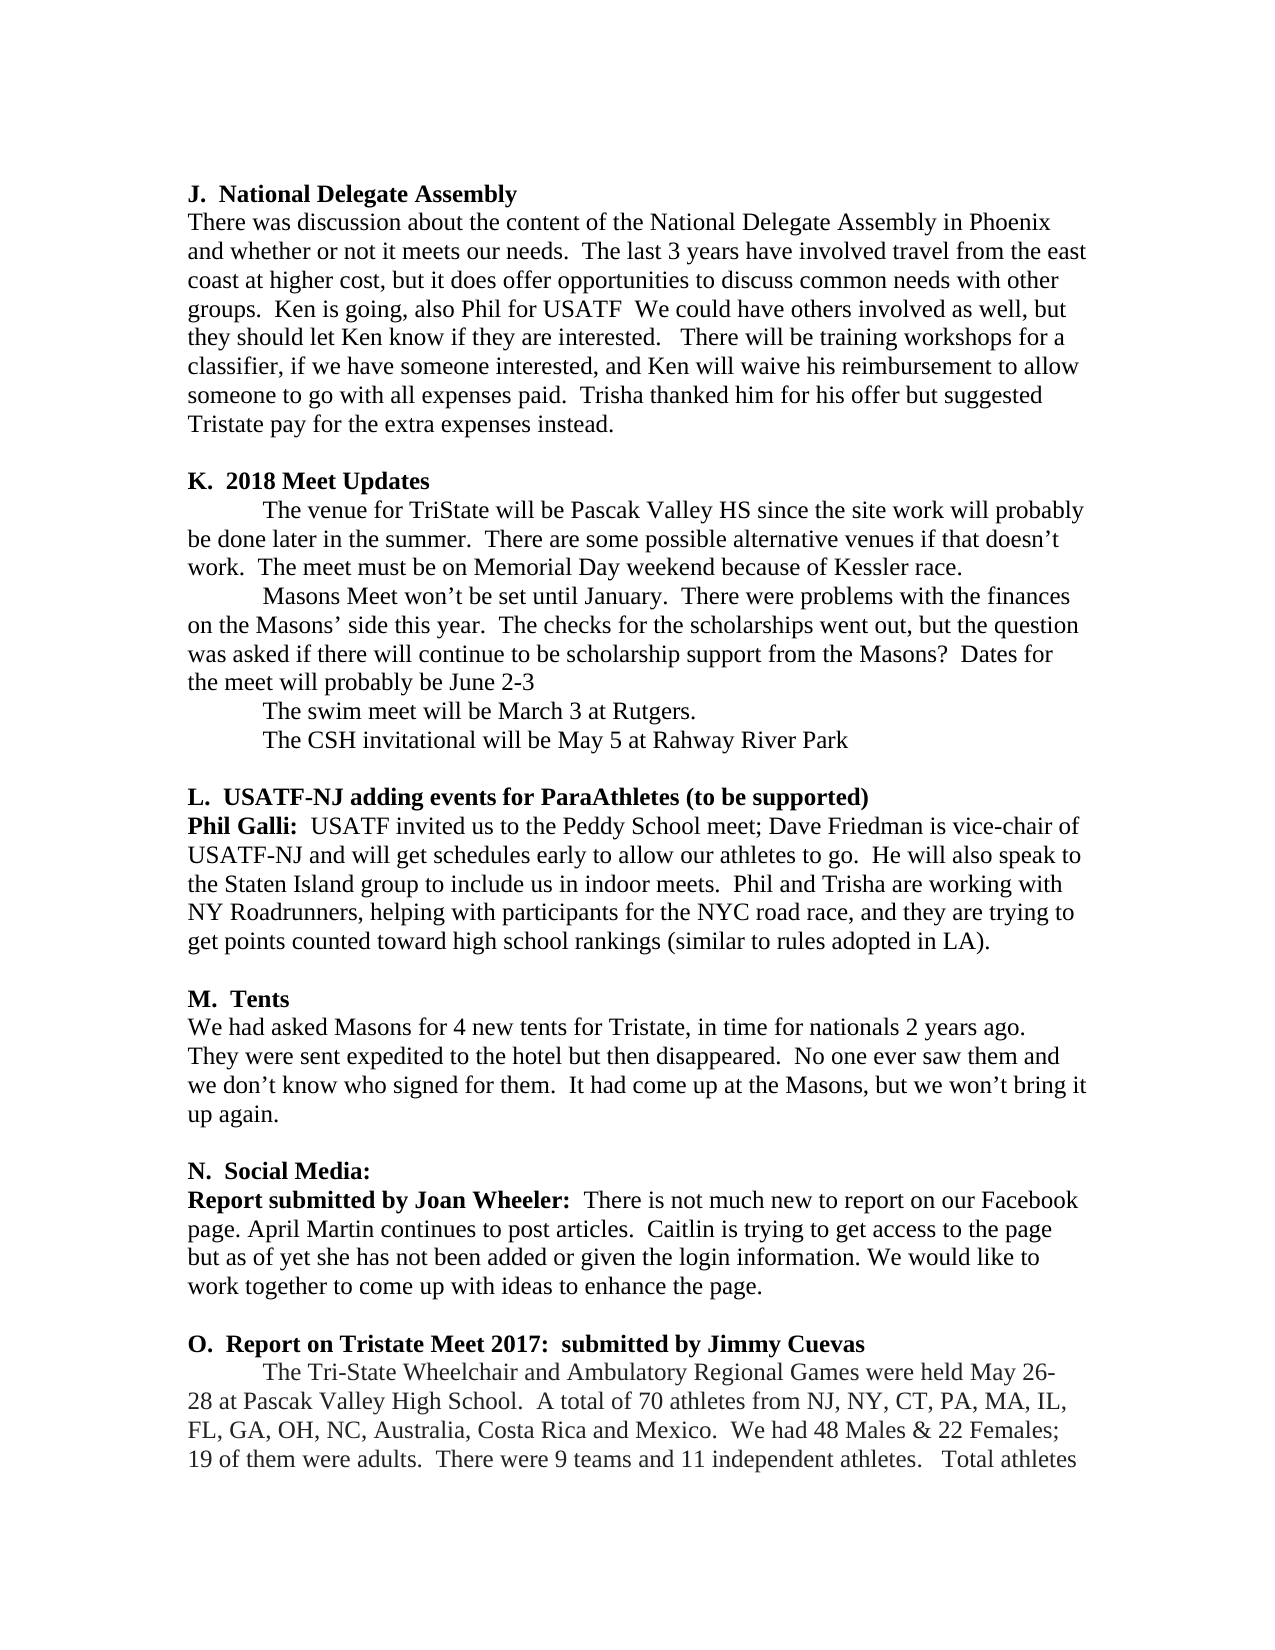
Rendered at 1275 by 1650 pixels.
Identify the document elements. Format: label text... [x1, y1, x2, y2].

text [187, 1357, 1087, 1472]
text L. USATF-NJ adding events for ParaAthletes (to be supported) [187, 782, 1087, 811]
text K. 2018 Meet Updates [187, 466, 1087, 495]
text Masons Meet won’t be set until January. There were problems with the finances on the Masons’ side this year. The checks for the scholarships went out, but the question was asked if there will continue to be scholarship support from the Masons? Dates for the meet will probably be June 2-3 [187, 581, 1087, 696]
text We had asked Masons for 4 new tents for Tristate, in time for nationals 2 years ago. They were sent expedited to the hotel but then disappeared. No one ever saw them and we don’t know who signed for them. It had come up at the Masons, but we won’t bring it up again. [187, 1012, 1087, 1127]
text M. Tents [187, 984, 1087, 1012]
text O. Report on Tristate Meet 2017: submitted by Jimmy Cuevas [187, 1329, 1087, 1357]
text Report submitted by Joan Wheeler: There is not much new to report on our Facebook page. April Martin continues to post articles. Caitlin is trying to get access to the page but as of yet she has not been added or given the login information. We would like to work together to come up with ideas to enhance the page. [187, 1185, 1087, 1300]
text N. Social Media: [187, 1156, 1087, 1185]
text Phil Galli: USATF invited us to the Peddy School meet; Dave Friedman is vice-chair of USATF-NJ and will get schedules early to allow our athletes to go. He will also speak to the Staten Island group to include us in indoor meets. Phil and Trisha are working with NY Roadrunners, helping with participants for the NYC road race, and they are trying to get points counted toward high school rankings (similar to rules adopted in LA). [187, 811, 1087, 955]
text There was discussion about the content of the National Delegate Assembly in Phoenix and whether or not it meets our needs. The last 3 years have involved travel from the east coast at higher cost, but it does offer opportunities to discuss common needs with other groups. Ken is going, also Phil for USATF We could have others involved as well, but they should let Ken know if they are interested. There will be training workshops for a classifier, if we have someone interested, and Ken will waive his reimbursement to allow someone to go with all expenses paid. Trisha thanked him for his offer but suggested Tristate pay for the extra expenses instead. [187, 207, 1087, 437]
text The venue for TriState will be Pascak Valley HS since the site work will probably be done later in the summer. There are some possible alternative venues if that doesn’t work. The meet must be on Memorial Day weekend because of Kessler race. [187, 495, 1087, 581]
text The CSH invitational will be May 5 at Rahway River Park [187, 725, 1087, 754]
text J. National Delegate Assembly [187, 179, 1087, 207]
text The swim meet will be March 3 at Rutgers. [187, 696, 1087, 725]
